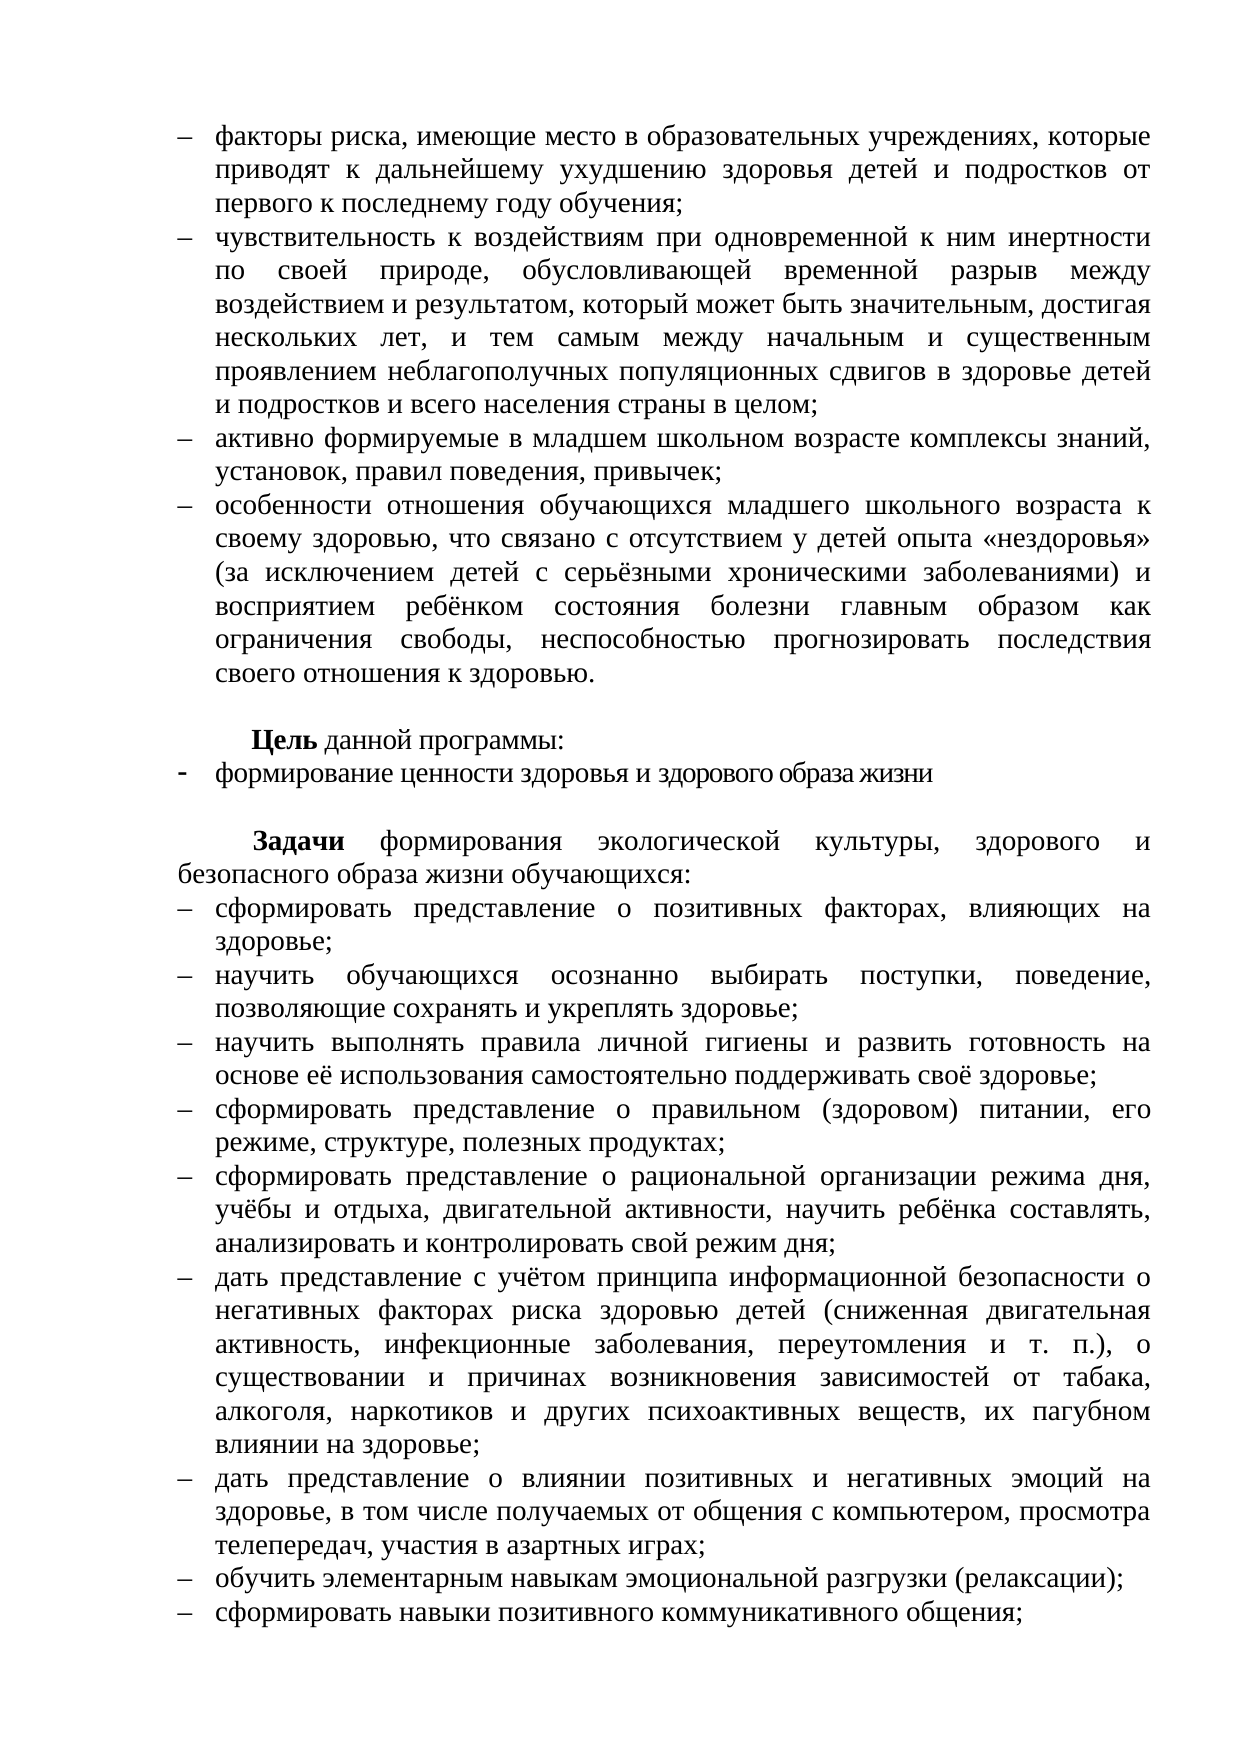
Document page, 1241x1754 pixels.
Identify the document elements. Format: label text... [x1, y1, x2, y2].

list дать представление о влиянии позитивных и негативных эмоций на здоровье, в том числе получаемых от общения с компьютером, просмотра телепередач, участия в азартных играх; [177, 1460, 1152, 1561]
list обучить элементарным навыкам эмоциональной разгрузки (релаксации); [177, 1561, 1152, 1594]
list чувствительность к воздействиям при одновременной к ним инертности по своей природе, обусловливающей временной разрыв между воздействием и результатом, который может быть значительным, достигая нескольких лет, и тем самым между начальным и существенным проявлением неблагополучных популяционных сдвигов в здоровье детей и подростков и всего населения страны в целом; [177, 219, 1152, 420]
list формирование ценности здоровья и здорового образа жизни [177, 755, 1152, 789]
list дать представление с учётом принципа информационной безопасности о негативных факторах риска здоровью детей (сниженная двигательная активность, инфекционные заболевания, переутомления и т. п.), о существовании и причинах возникновения зависимостей от табака, алкоголя, наркотиков и других психоактивных веществ, их пагубном влиянии на здоровье; [177, 1259, 1152, 1460]
list особенности отношения обучающихся младшего школьного возраста к своему здоровью, что связано с отсутствием у детей опыта «нездоровья» (за исключением детей с серьёзными хроническими заболеваниями) и восприятием ребёнком состояния болезни главным образом как ограничения свободы, неспособностью прогнозировать последствия своего отношения к здоровью. [177, 487, 1152, 688]
list сформировать навыки позитивного коммуникативного общения; [177, 1594, 1152, 1628]
list научить выполнять правила личной гигиены и развить готовность на основе её использования самостоятельно поддерживать своё здоровье; [177, 1024, 1152, 1091]
list факторы риска, имеющие место в образовательных учреждениях, которые приводят к дальнейшему ухудшению здоровья детей и подростков от первого к последнему году обучения; [177, 118, 1152, 219]
list научить обучающихся осознанно выбирать поступки, поведение, позволяющие сохранять и укреплять здоровье; [177, 957, 1152, 1024]
list активно формируемые в младшем школьном возрасте комплексы знаний, установок, правил поведения, привычек; [177, 420, 1152, 487]
list сформировать представление о правильном (здоровом) питании, его режиме, структуре, полезных продуктах; [177, 1091, 1152, 1158]
list сформировать представление о позитивных факторах, влияющих на здоровье; [177, 890, 1152, 957]
list сформировать представление о рациональной организации режима дня, учёбы и отдыха, двигательной активности, научить ребёнка составлять, анализировать и контролировать свой режим дня; [177, 1158, 1152, 1259]
text Цель данной программы: [177, 722, 1152, 755]
text Задачи формирования экологической культуры, здорового и безопасного образа жизни обучающихся: [177, 823, 1152, 890]
